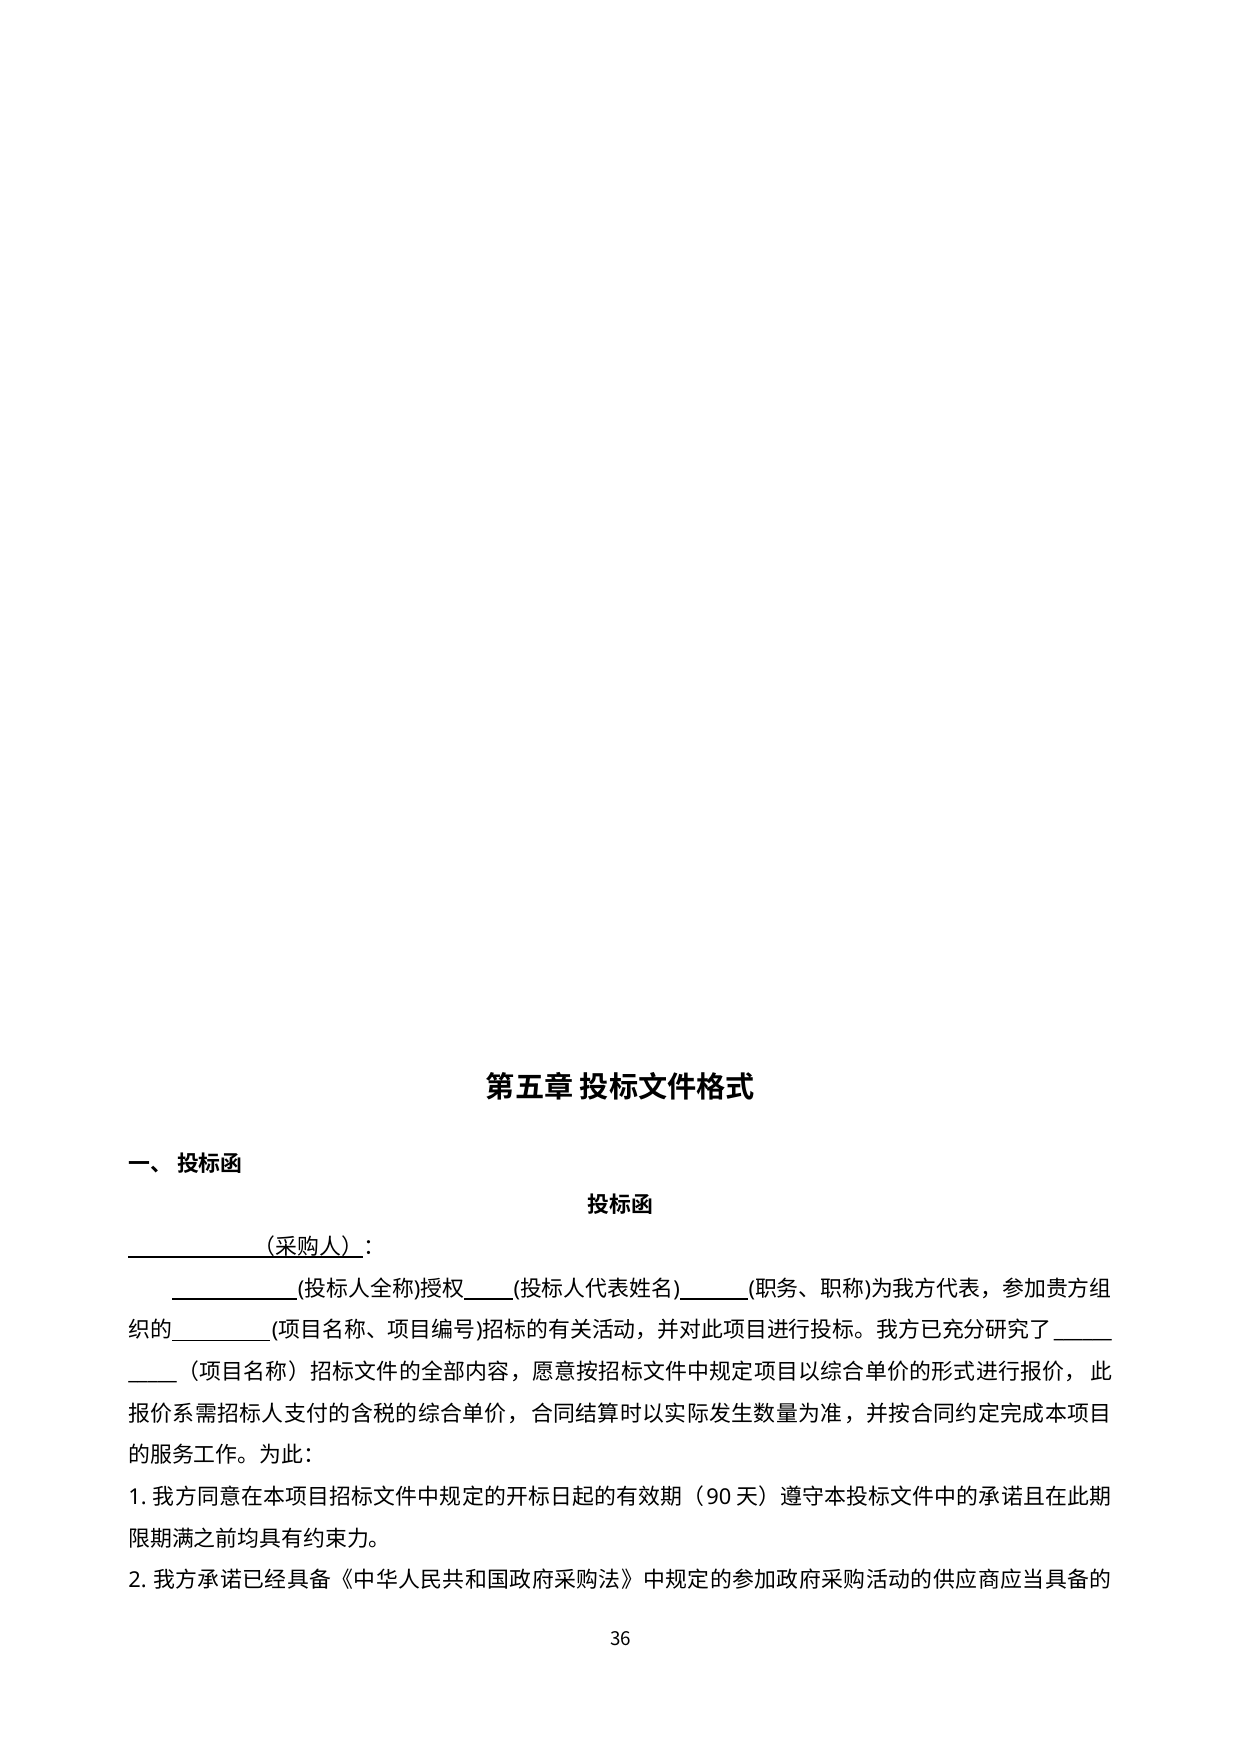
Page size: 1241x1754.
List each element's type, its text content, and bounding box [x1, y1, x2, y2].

text 第五章 投标文件格式 [128, 1052, 1112, 1117]
text 1. 我方同意在本项目招标文件中规定的开标日起的有效期（90天）遵守本投标文件中的承诺且在此期限期满之前均具有约束力。 [128, 1471, 1112, 1554]
text 投标函 [128, 1179, 1112, 1221]
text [128, 1554, 1112, 1596]
text (投标人全称)授权 (投标人代表姓名) (职务、职称)为我方代表，参加贵方组织的 (项目名称、项目编号)招标的有关活动，并对此项目进行投标。我方已充分研究了___________（项目名称）招标文件的全部内容，愿意按招标文件中规定项目以综合单价的形式进行报价，此报价系需招标人支付的含税的综合单价，合同结算时以实际发生数量为准，并按合同约定完成本项目的服务工作。为此： [128, 1263, 1112, 1471]
text （采购人）： [128, 1221, 1112, 1263]
text 一、 投标函 [128, 1138, 1112, 1179]
